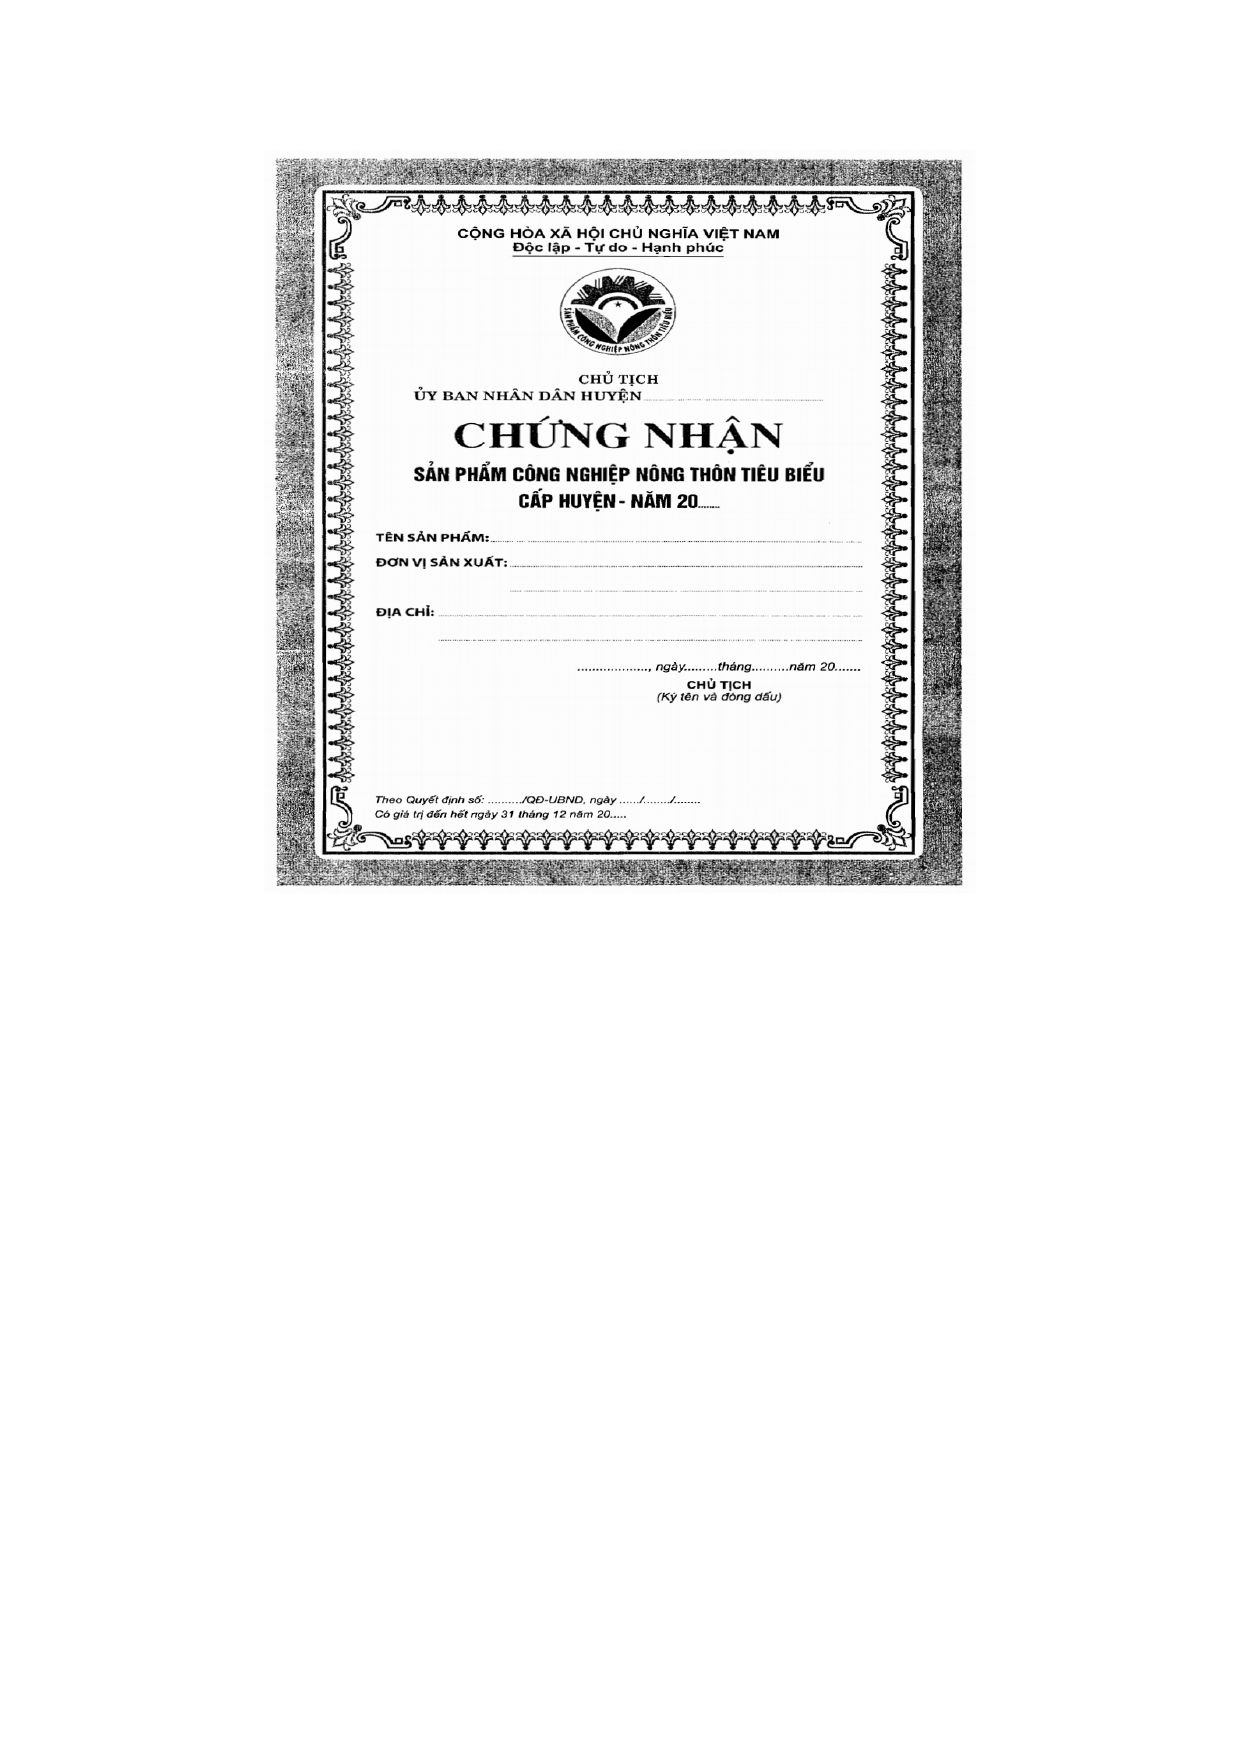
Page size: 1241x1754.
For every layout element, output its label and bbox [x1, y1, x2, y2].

picture [263, 150, 977, 893]
